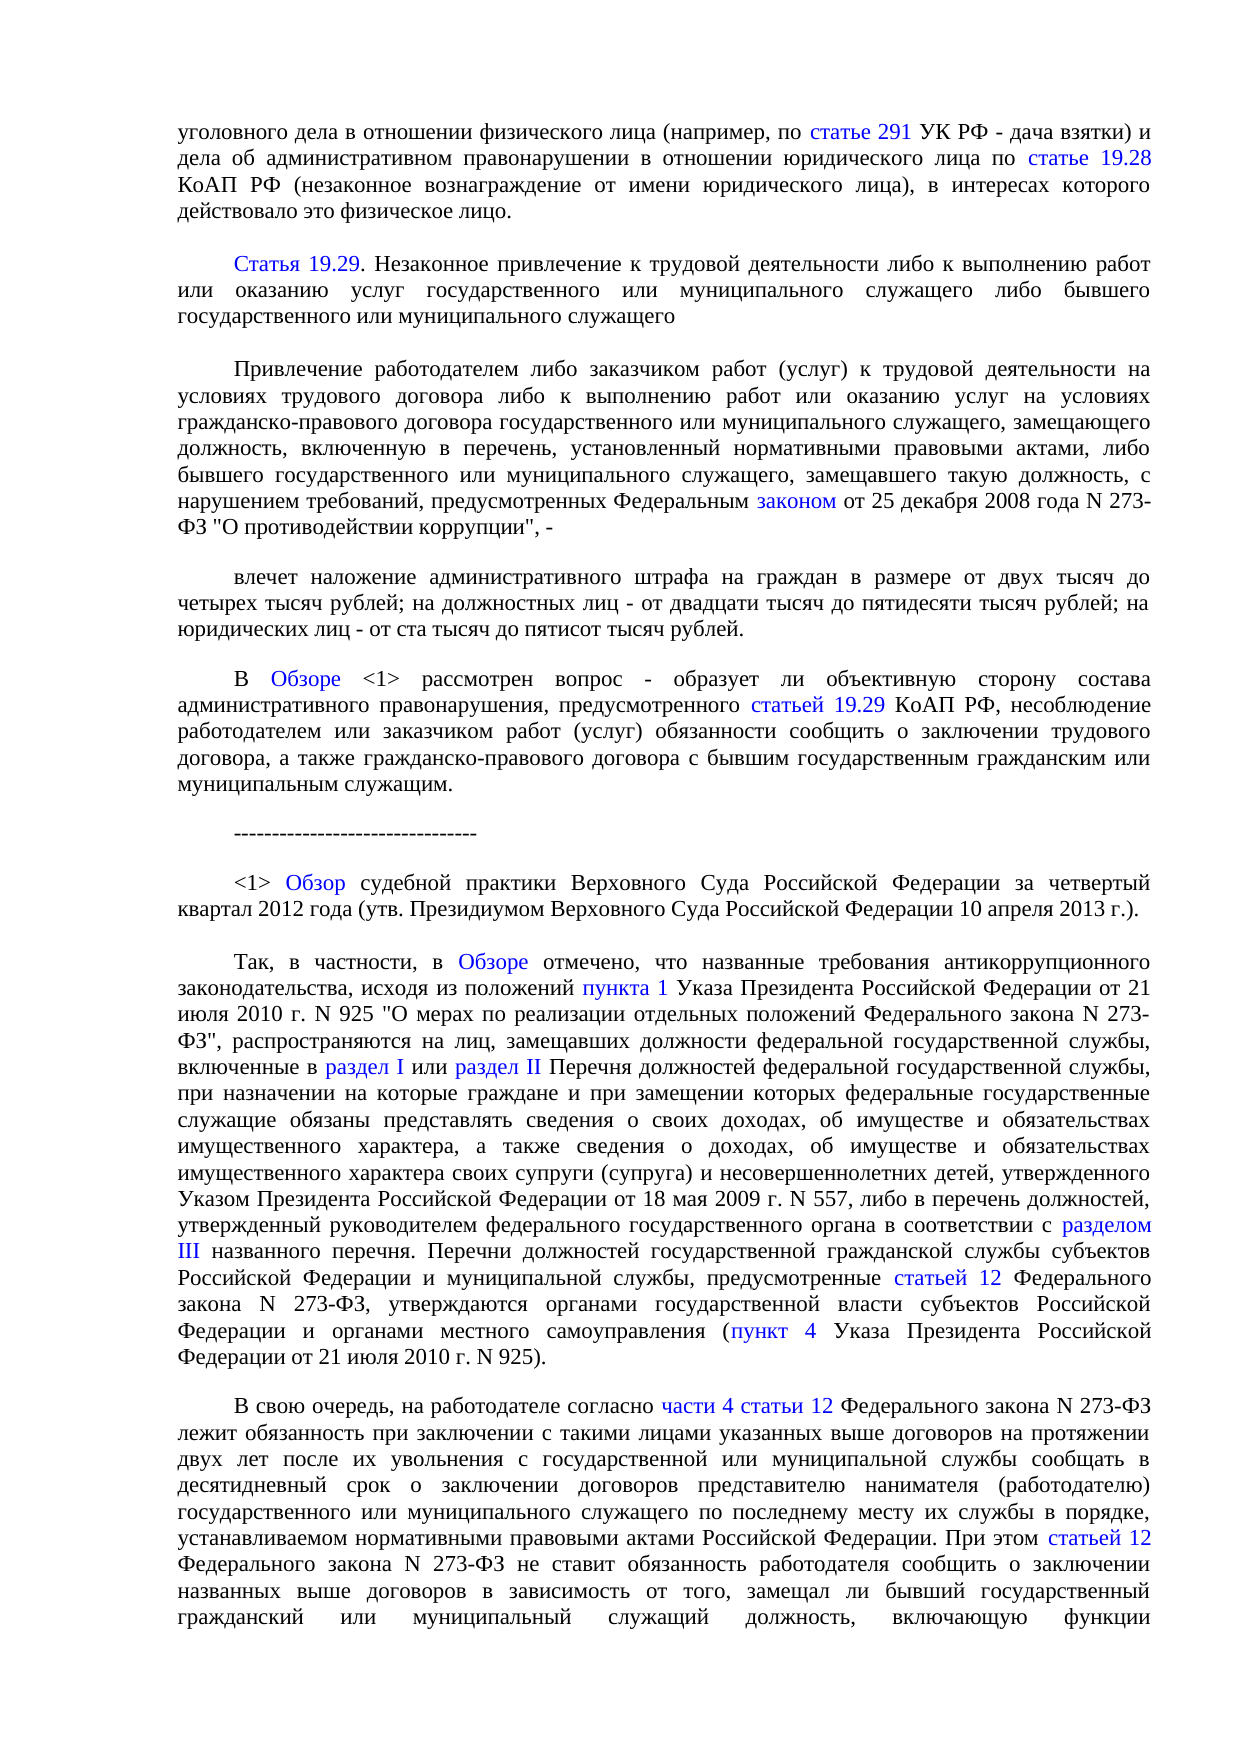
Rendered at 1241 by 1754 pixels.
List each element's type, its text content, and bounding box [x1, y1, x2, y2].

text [177, 1392, 1152, 1629]
text Привлечение работодателем либо заказчиком работ (услуг) к трудовой деятельности на условиях трудового договора либо к выполнению работ или оказанию услуг на условиях гражданско-правового договора государственного или муниципального служащего, замещающего должность, включенную в перечень, установленный нормативными правовыми актами, либо бывшего государственного или муниципального служащего, замещавшего такую должность, с нарушением требований, предусмотренных Федеральным законом от 25 декабря 2008 года N 273-ФЗ "О противодействии коррупции", - [177, 355, 1152, 540]
text -------------------------------- [177, 819, 1152, 846]
text В Обзоре <1> рассмотрен вопрос - образует ли объективную сторону состава административного правонарушения, предусмотренного статьей 19.29 КоАП РФ, несоблюдение работодателем или заказчиком работ (услуг) обязанности сообщить о заключении трудового договора, а также гражданско-правового договора с бывшим государственным гражданским или муниципальным служащим. [177, 665, 1152, 796]
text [177, 118, 1152, 223]
text <1> Обзор судебной практики Верховного Суда Российской Федерации за четвертый квартал 2012 года (утв. Президиумом Верховного Суда Российской Федерации 10 апреля 2013 г.). [177, 869, 1152, 921]
text Так, в частности, в Обзоре отмечено, что названные требования антикоррупционного законодательства, исходя из положений пункта 1 Указа Президента Российской Федерации от 21 июля 2010 г. N 925 "О мерах по реализации отдельных положений Федерального закона N 273-ФЗ", распространяются на лиц, замещавших должности федеральной государственной службы, включенные в раздел I или раздел II Перечня должностей федеральной государственной службы, при назначении на которые граждане и при замещении которых федеральные государственные служащие обязаны представлять сведения о своих доходах, об имуществе и обязательствах имущественного характера, а также сведения о доходах, об имуществе и обязательствах имущественного характера своих супруги (супруга) и несовершеннолетних детей, утвержденного Указом Президента Российской Федерации от 18 мая 2009 г. N 557, либо в перечень должностей, утвержденный руководителем федерального государственного органа в соответствии с разделом III названного перечня. Перечни должностей государственной гражданской службы субъектов Российской Федерации и муниципальной службы, предусмотренные статьей 12 Федерального закона N 273-ФЗ, утверждаются органами государственной власти субъектов Российской Федерации и органами местного самоуправления (пункт 4 Указа Президента Российской Федерации от 21 июля 2010 г. N 925). [177, 948, 1152, 1369]
text влечет наложение административного штрафа на граждан в размере от двух тысяч до четырех тысяч рублей; на должностных лиц - от двадцати тысяч до пятидесяти тысяч рублей; на юридических лиц - от ста тысяч до пятисот тысяч рублей. [177, 563, 1152, 642]
text Статья 19.29. Незаконное привлечение к трудовой деятельности либо к выполнению работ или оказанию услуг государственного или муниципального служащего либо бывшего государственного или муниципального служащего [177, 250, 1152, 329]
